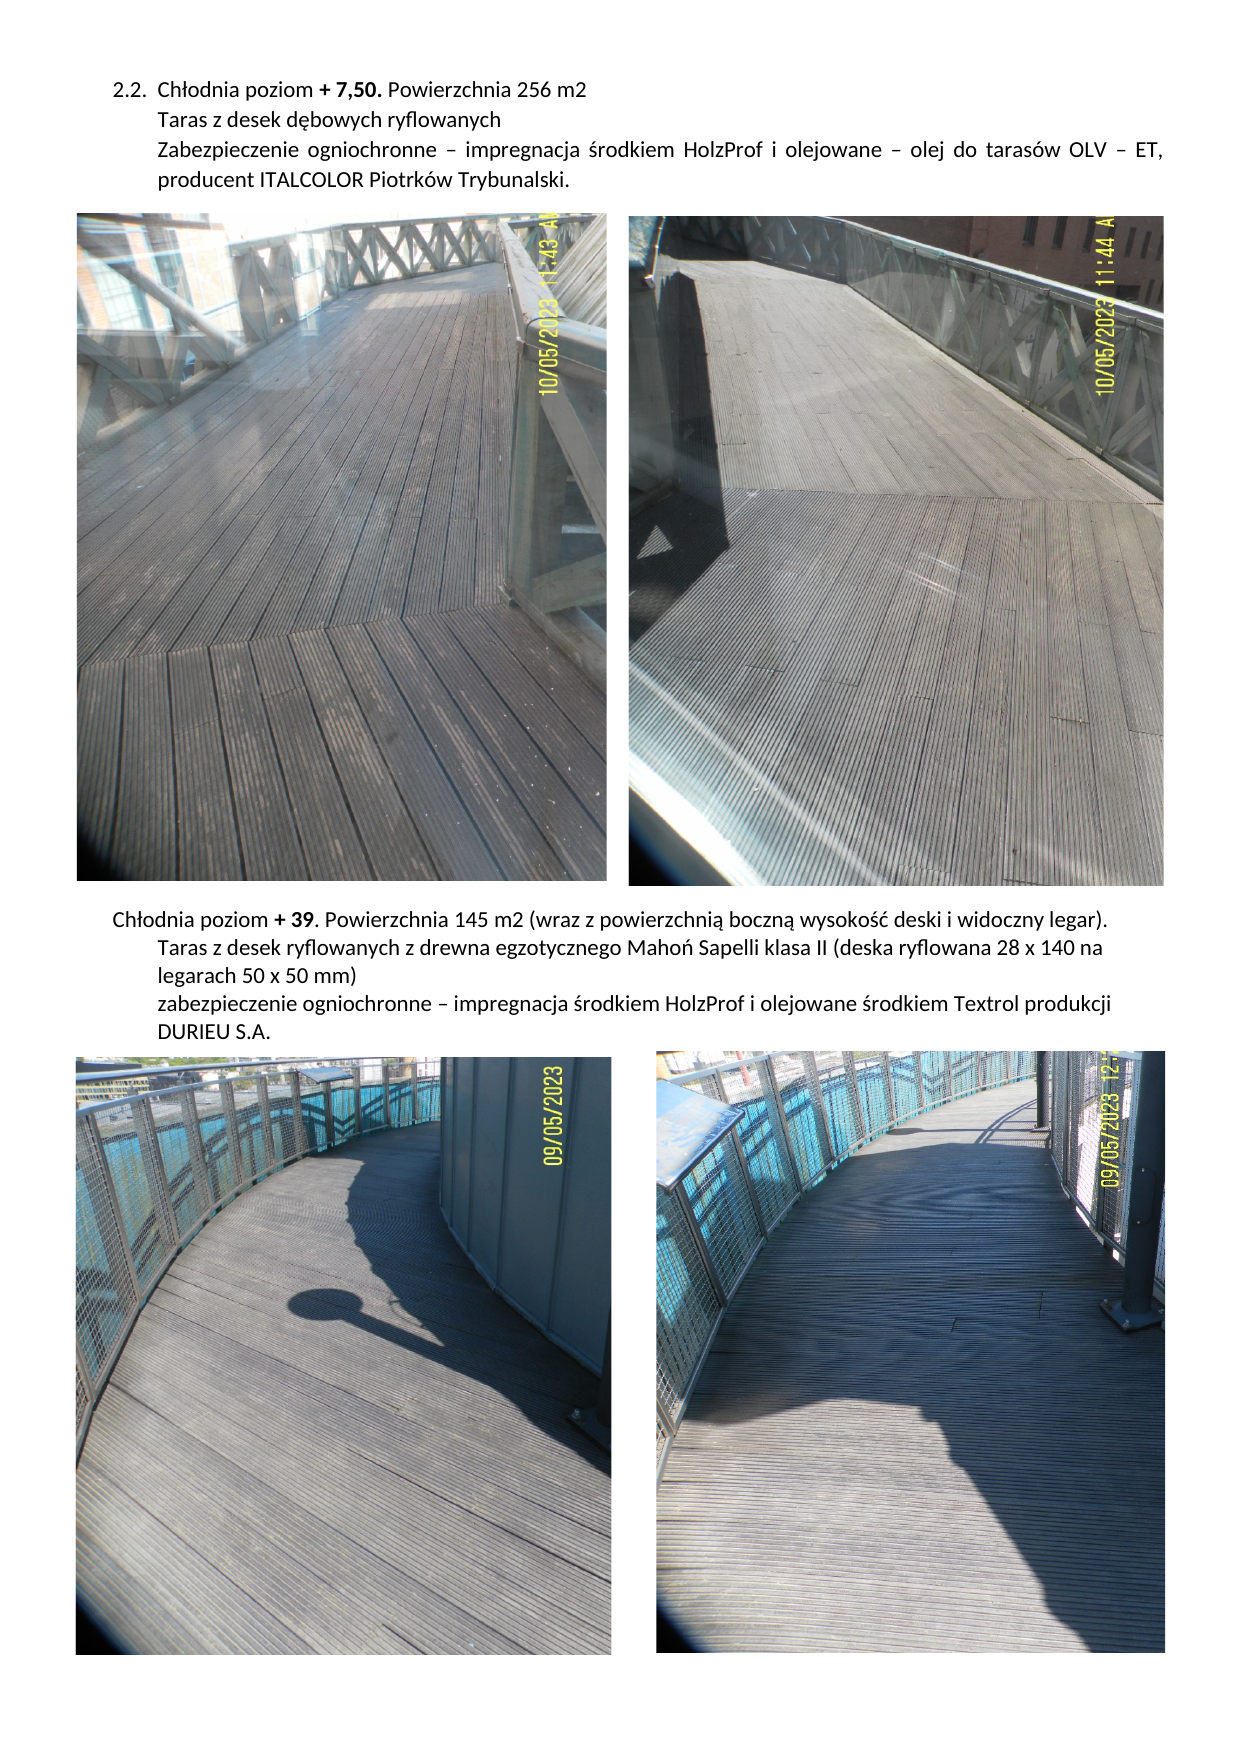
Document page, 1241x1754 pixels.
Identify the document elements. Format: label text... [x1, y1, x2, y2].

list Taras z desek dębowych ryflowanych [157, 105, 1165, 133]
list Zabezpieczenie ogniochronne – impregnacja środkiem HolzProf i olejowane – olej do tarasów OLV – ET, producent ITALCOLOR Piotrków Trybunalski. [157, 135, 1165, 194]
text Taras z desek ryflowanych z drewna egzotycznego Mahoń Sapelli klasa II (deska ryflowana 28 x 140 na legarach 50 x 50 mm) [157, 933, 1165, 989]
text zabezpieczenie ogniochronne – impregnacja środkiem HolzProf i olejowane środkiem Textrol produkcji DURIEU S.A. [157, 989, 1165, 1045]
picture [656, 1051, 1166, 1653]
picture [629, 216, 1164, 885]
picture [76, 1057, 612, 1654]
list Chłodnia poziom + 7,50. Powierzchnia 256 m2 [112, 75, 1165, 103]
picture [77, 213, 607, 880]
